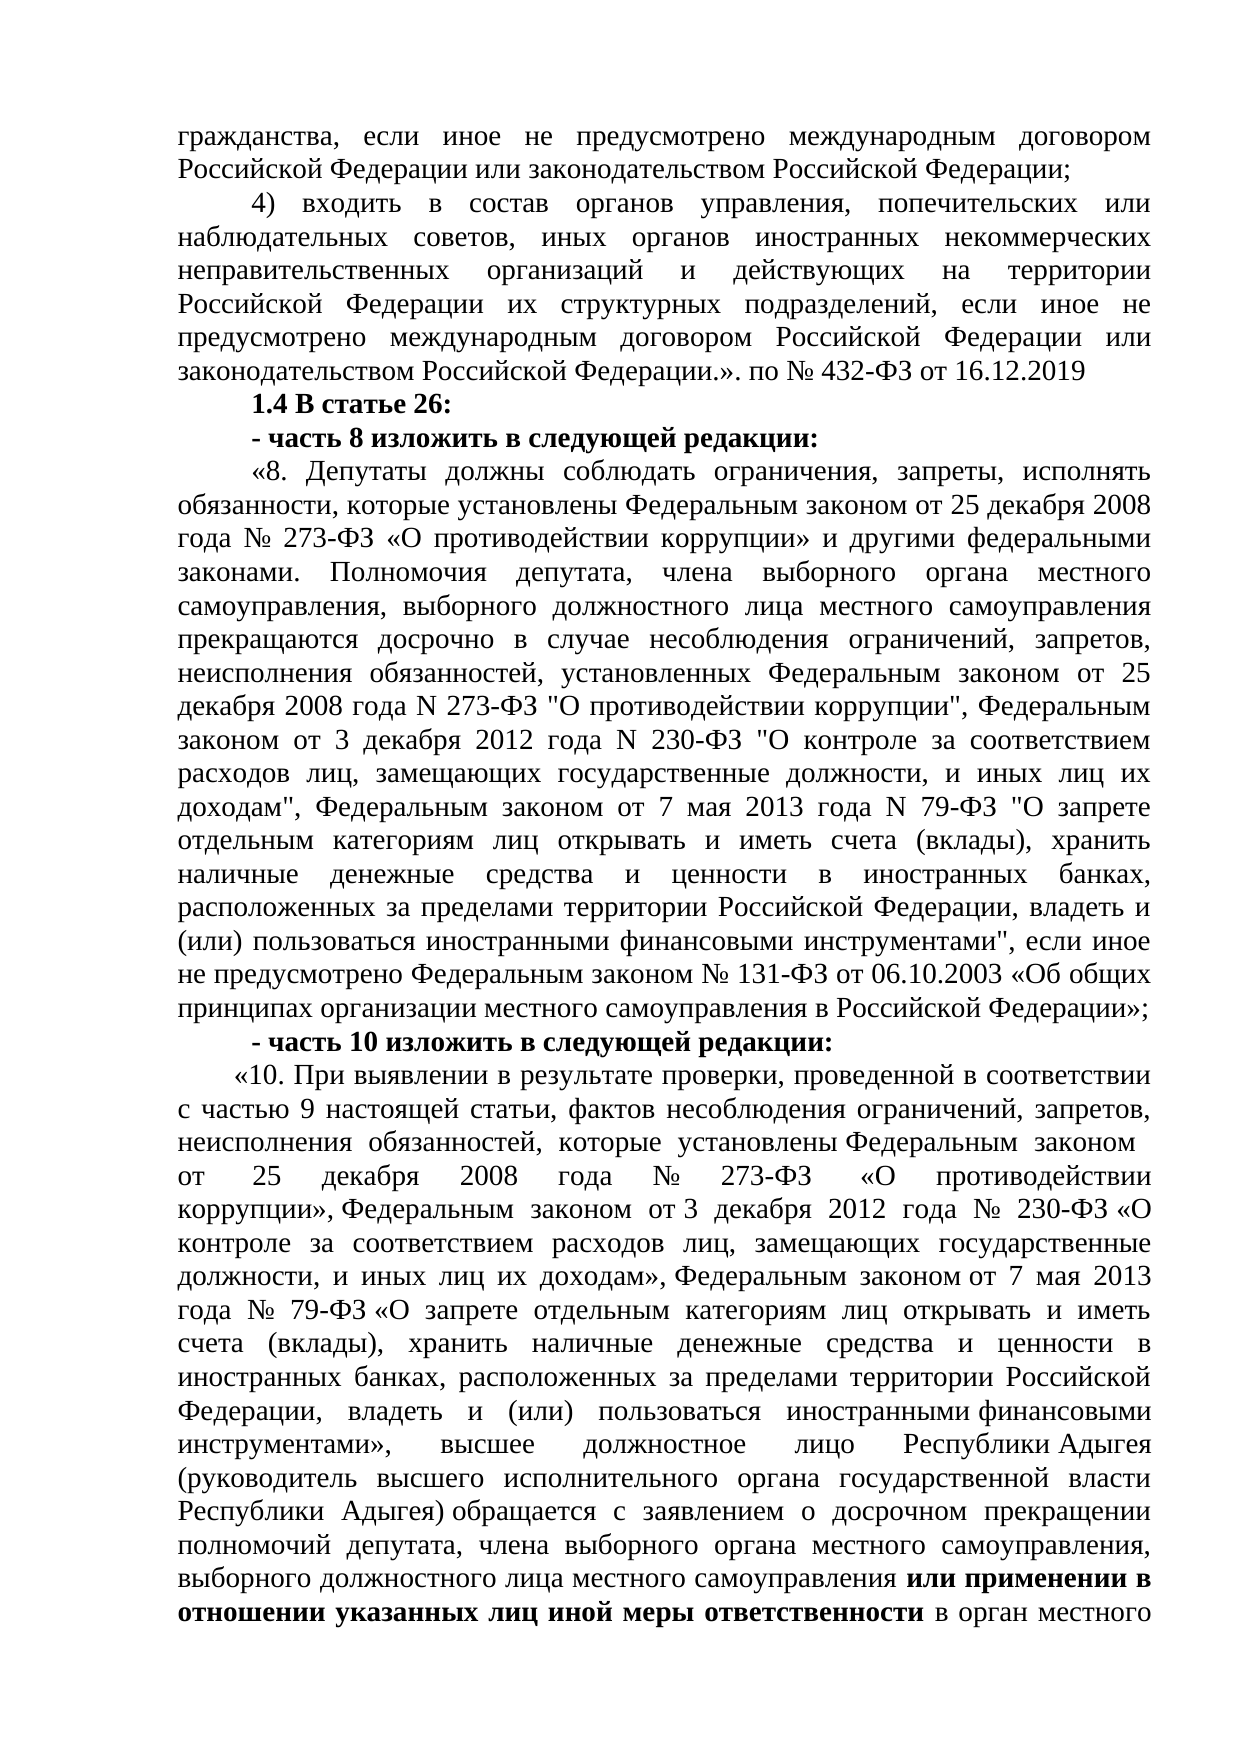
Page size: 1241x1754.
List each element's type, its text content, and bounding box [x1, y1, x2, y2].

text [177, 118, 1152, 185]
text - часть 10 изложить в следующей редакции: [177, 1024, 1152, 1057]
text - часть 8 изложить в следующей редакции: [177, 420, 1152, 453]
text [177, 1057, 1152, 1627]
text «8. Депутаты должны соблюдать ограничения, запреты, исполнять обязанности, которые установлены Федеральным законом от 25 декабря 2008 года № 273-ФЗ «О противодействии коррупции» и другими федеральными законами. Полномочия депутата, члена выборного органа местного самоуправления, выборного должностного лица местного самоуправления прекращаются досрочно в случае несоблюдения ограничений, запретов, неисполнения обязанностей, установленных Федеральным законом от 25 декабря 2008 года N 273-ФЗ "О противодействии коррупции", Федеральным законом от 3 декабря 2012 года N 230-ФЗ "О контроле за соответствием расходов лиц, замещающих государственные должности, и иных лиц их доходам", Федеральным законом от 7 мая 2013 года N 79-ФЗ "О запрете отдельным категориям лиц открывать и иметь счета (вклады), хранить наличные денежные средства и ценности в иностранных банках, расположенных за пределами территории Российской Федерации, владеть и (или) пользоваться иностранными финансовыми инструментами", если иное не предусмотрено Федеральным законом № 131-ФЗ от 06.10.2003 «Об общих принципах организации местного самоуправления в Российской Федерации»; [177, 453, 1152, 1024]
text 1.4 В статье 26: [177, 386, 1152, 420]
text 4) входить в состав органов управления, попечительских или наблюдательных советов, иных органов иностранных некоммерческих неправительственных организаций и действующих на территории Российской Федерации их структурных подразделений, если иное не предусмотрено международным договором Российской Федерации или законодательством Российской Федерации.». по № 432-ФЗ от 16.12.2019 [177, 185, 1152, 386]
